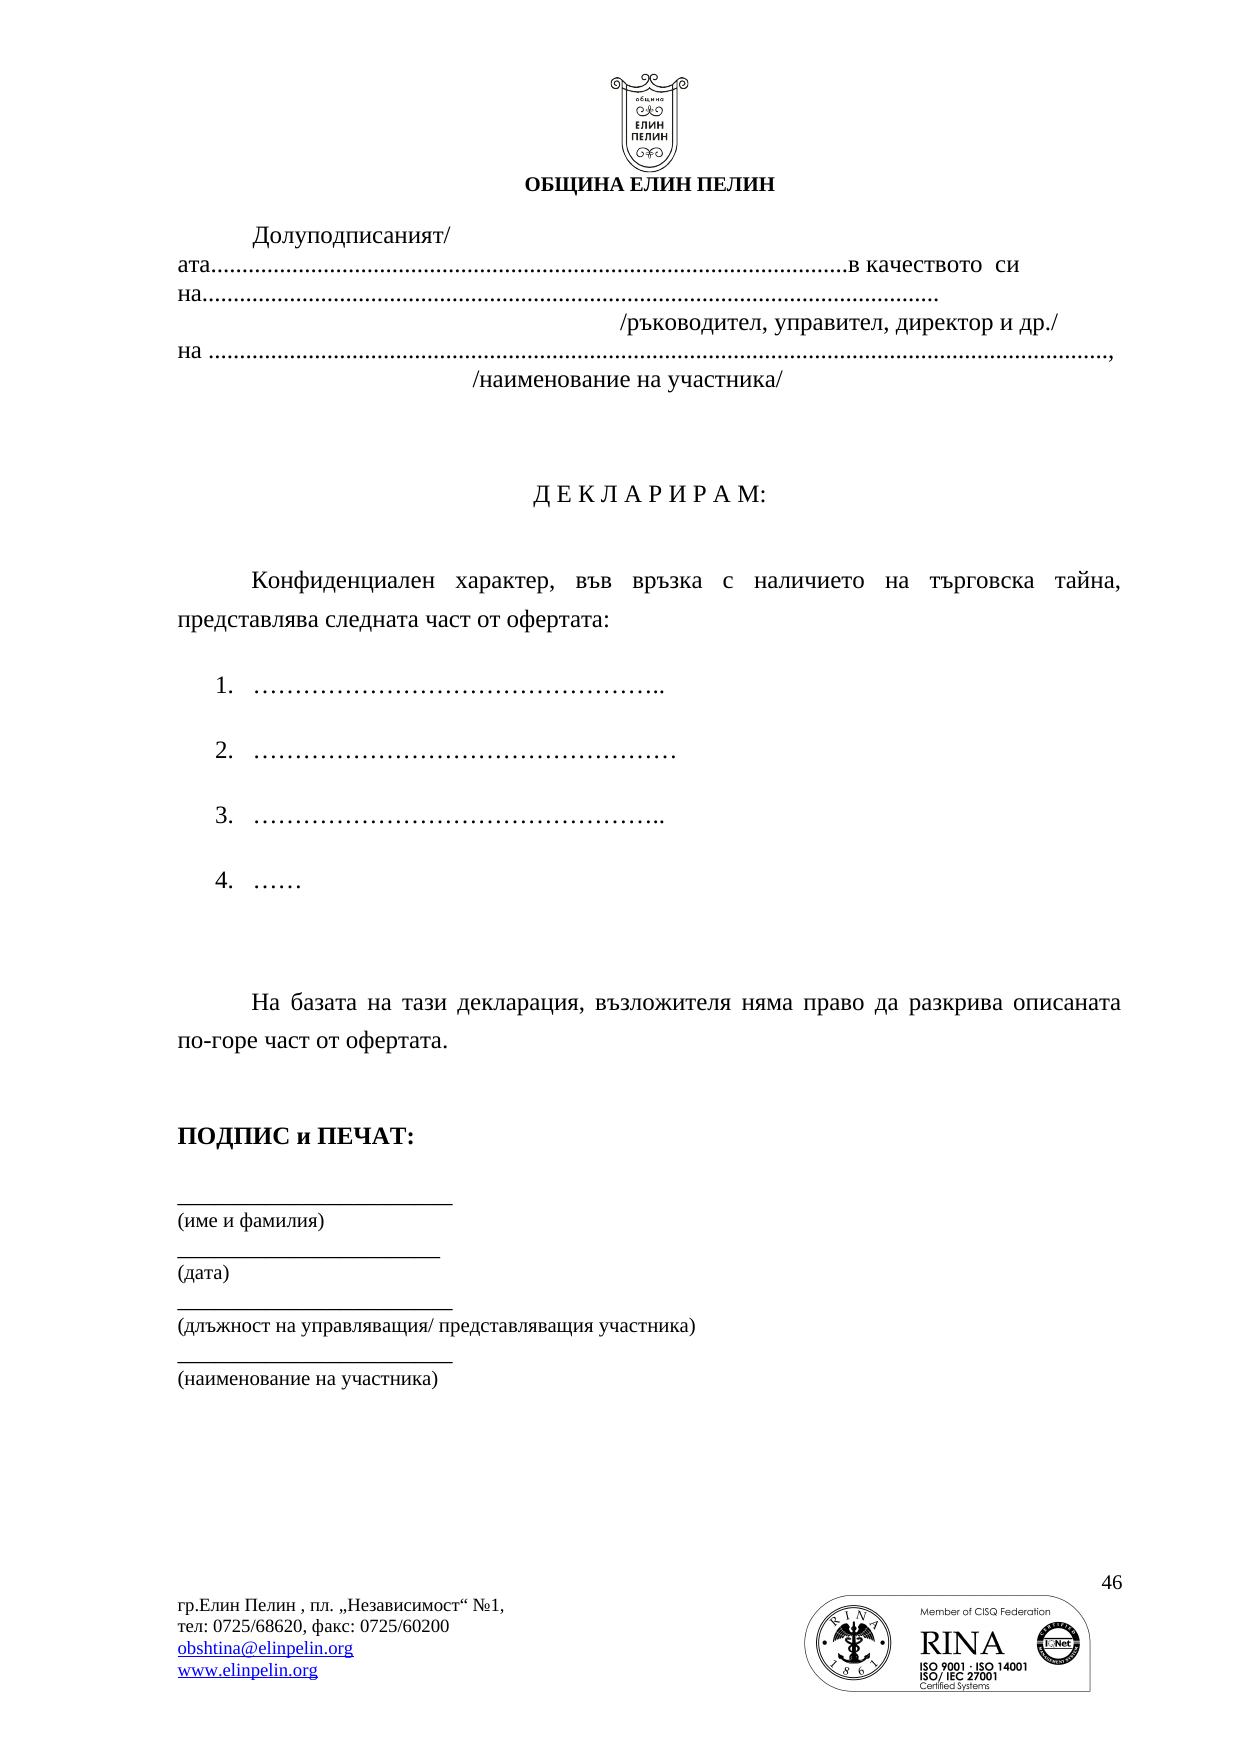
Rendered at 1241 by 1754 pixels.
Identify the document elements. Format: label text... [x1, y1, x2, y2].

text ______________________ [177, 1179, 1122, 1207]
text (наименование на участника) [177, 1366, 1122, 1390]
text ______________________ [177, 1337, 1122, 1366]
text на ................................................................................................................................................, [177, 335, 1122, 364]
text (дата) [177, 1260, 1122, 1284]
text Долуподписаният/ата......................................................................................................в качеството си на...................................................................................................................... [177, 220, 1122, 307]
text (име и фамилия) [177, 1207, 1122, 1232]
text ПОДПИС и ПЕЧАТ: [177, 1121, 1122, 1150]
text ______________________ [177, 1284, 1122, 1313]
text Д Е К Л А Р И Р А М: [177, 479, 1122, 508]
text _____________________ [177, 1232, 1122, 1260]
text /ръководител, управител, директор и др./ [177, 307, 1122, 335]
list ………………………………………….. [215, 800, 1122, 838]
text (длъжност на управляващия/ представляващия участника) [177, 1313, 1122, 1337]
list …………………………………………… [215, 735, 1122, 774]
text На базата на тази декларация, възложителя няма право да разкрива описаната по-горе част от офертата. [177, 987, 1122, 1064]
text Конфиденциален характер, във връзка с наличието на търговска тайна, представлява следната част от офертата: [177, 565, 1122, 642]
list …… [215, 865, 1122, 903]
text /наименование на участника/ [177, 364, 1122, 393]
list ………………………………………….. [215, 671, 1122, 709]
picture [795, 1585, 1099, 1700]
